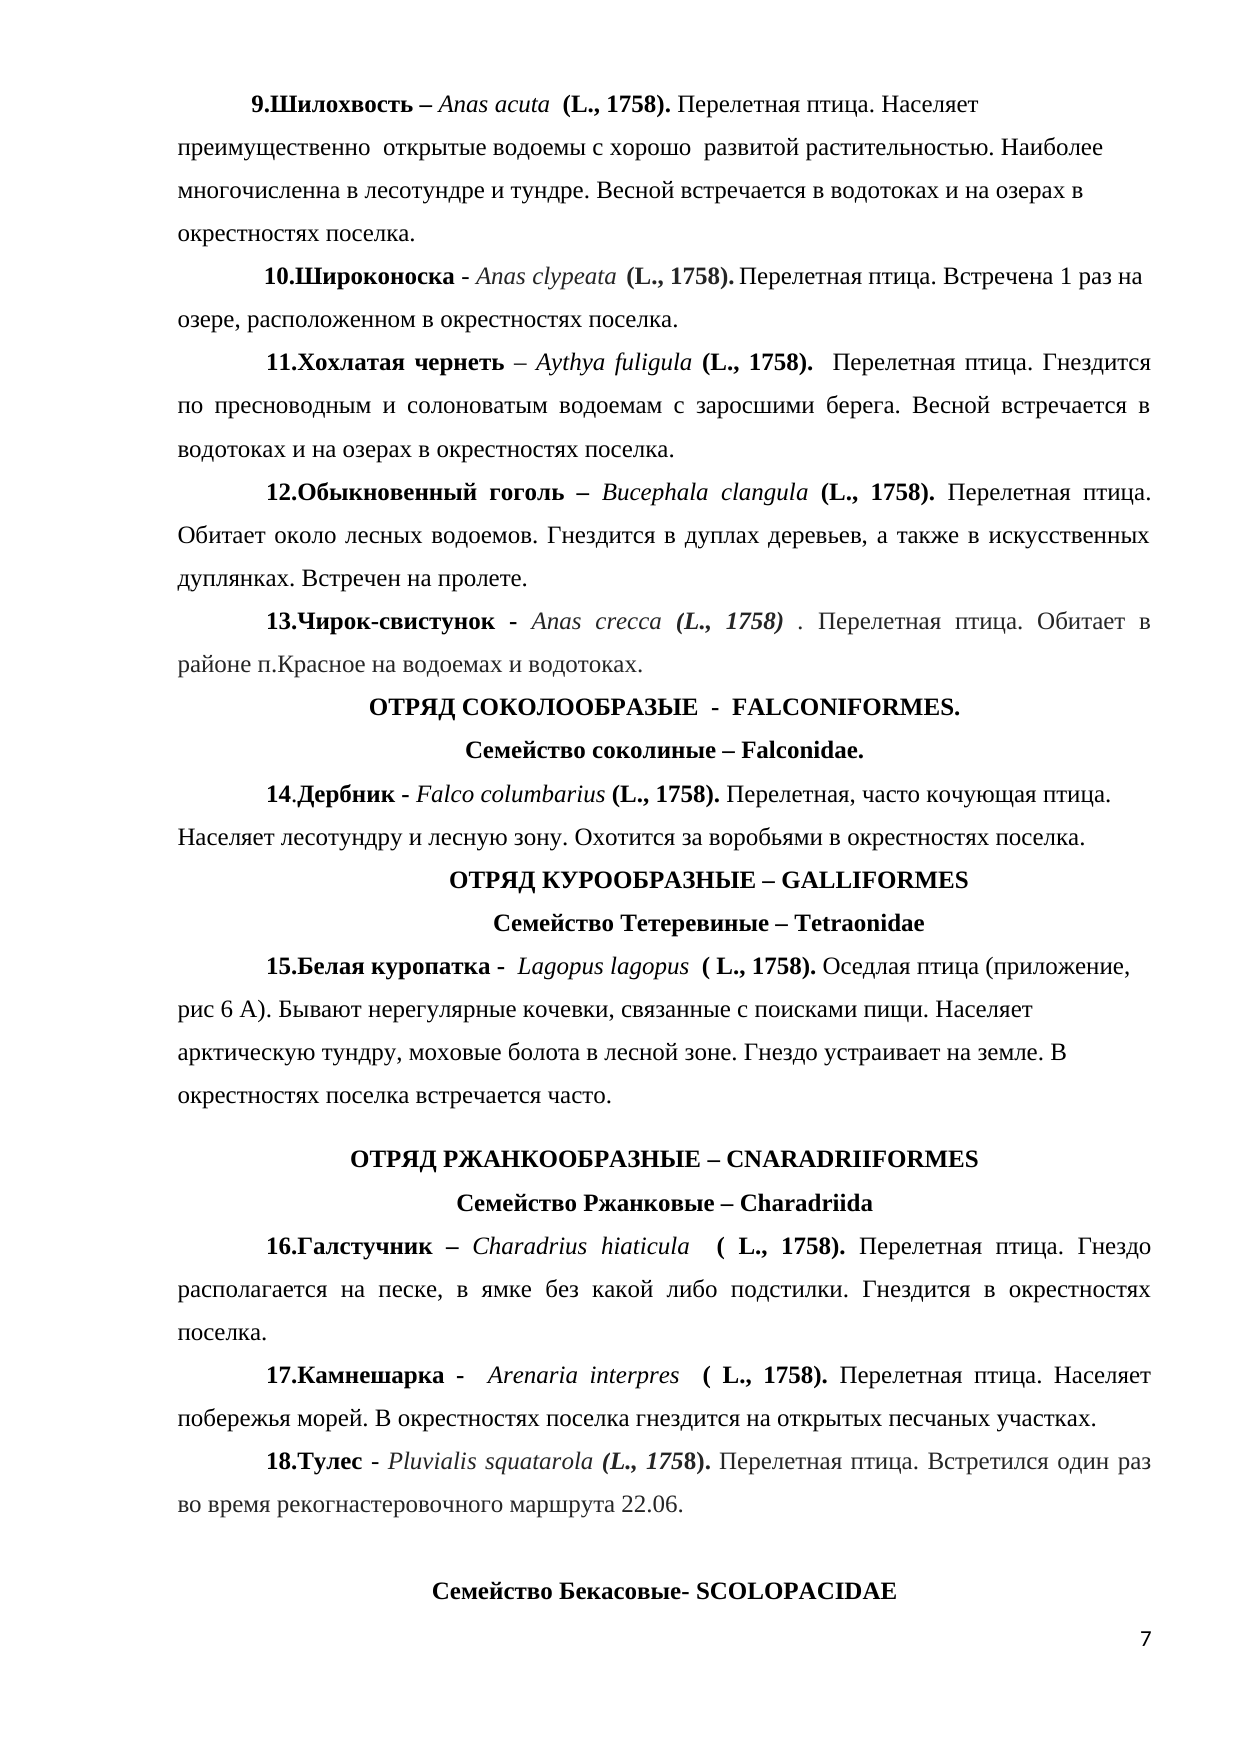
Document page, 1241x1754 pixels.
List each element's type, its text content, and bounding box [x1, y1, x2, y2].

text Семейство Бекасовые- SCOLOPACIDAE [177, 1576, 1152, 1604]
text 17.Камнешарка - Arenaria interpres ( L., 1758). Перелетная птица. Населяет побережья морей. В окрестностях поселка гнездится на открытых песчаных участках. [177, 1360, 1152, 1432]
text 18.Тулес - Pluvialis squatarola (L., 1758). Перелетная птица. Встретился один раз во время рекогнастеровочного маршрута 22.06. [177, 1446, 1152, 1518]
text 12.Обыкновенный гоголь – Bucephala clangula (L., 1758). Перелетная птица. Обитает около лесных водоемов. Гнездится в дуплах деревьев, а также в искусственных дуплянках. Встречен на пролете. [177, 477, 1152, 592]
text 11.Хохлатая чернеть – Aythya fuligula (L., 1758). Перелетная птица. Гнездится по пресноводным и солоноватым водоемам с заросшими берега. Весной встречается в водотоках и на озерах в окрестностях поселка. [177, 347, 1152, 462]
text 16.Галстучник – Charadrius hiaticula ( L., 1758). Перелетная птица. Гнездо располагается на песке, в ямке без какой либо подстилки. Гнездится в окрестностях поселка. [177, 1231, 1152, 1346]
text Семейство Тетеревиные – Tetraonidae [177, 908, 1152, 937]
text 10.Широконоска - Anas clypeata (L., 1758). Перелетная птица. Встречена 1 раз на озере, расположенном в окрестностях поселка. [177, 261, 1152, 333]
text Семейство соколиные – Falconidae. [177, 736, 1152, 764]
text 14.Дербник - Falco columbarius (L., 1758). Перелетная, часто кочующая птица. Населяет лесотундру и лесную зону. Охотится за воробьями в окрестностях поселка. [177, 779, 1152, 851]
text ОТРЯД ржанкообразные – CNARADRIIFORMES [177, 1144, 1152, 1173]
text Семейство Ржанковые – Charadriida [177, 1188, 1152, 1216]
text 9.Шилохвость – Anas acuta (L., 1758). Перелетная птица. Населяет преимущественно открытые водоемы с хорошо развитой растительностью. Наиболее многочисленна в лесотундре и тундре. Весной встречается в водотоках и на озерах в окрестностях поселка. [177, 89, 1152, 247]
text 13.Чирок-свистунок - Anas crecca (L., 1758) . Перелетная птица. Обитает в районе п.Красное на водоемах и водотоках. [177, 606, 1152, 678]
text ОТРЯД СОКОЛООБРАЗЫЕ - FALCONIFORMES. [177, 692, 1152, 721]
text 15.Белая куропатка - Lagopus lagopus ( L., 1758). Оседлая птица (приложение, рис 6 А). Бывают нерегулярные кочевки, связанные с поисками пищи. Населяет арктическую тундру, моховые болота в лесной зоне. Гнездо устраивает на земле. В окрестностях поселка встречается часто. [177, 951, 1152, 1109]
text ОТРЯД КУРООБРАЗНЫЕ – GALLIFORMES [177, 865, 1152, 894]
